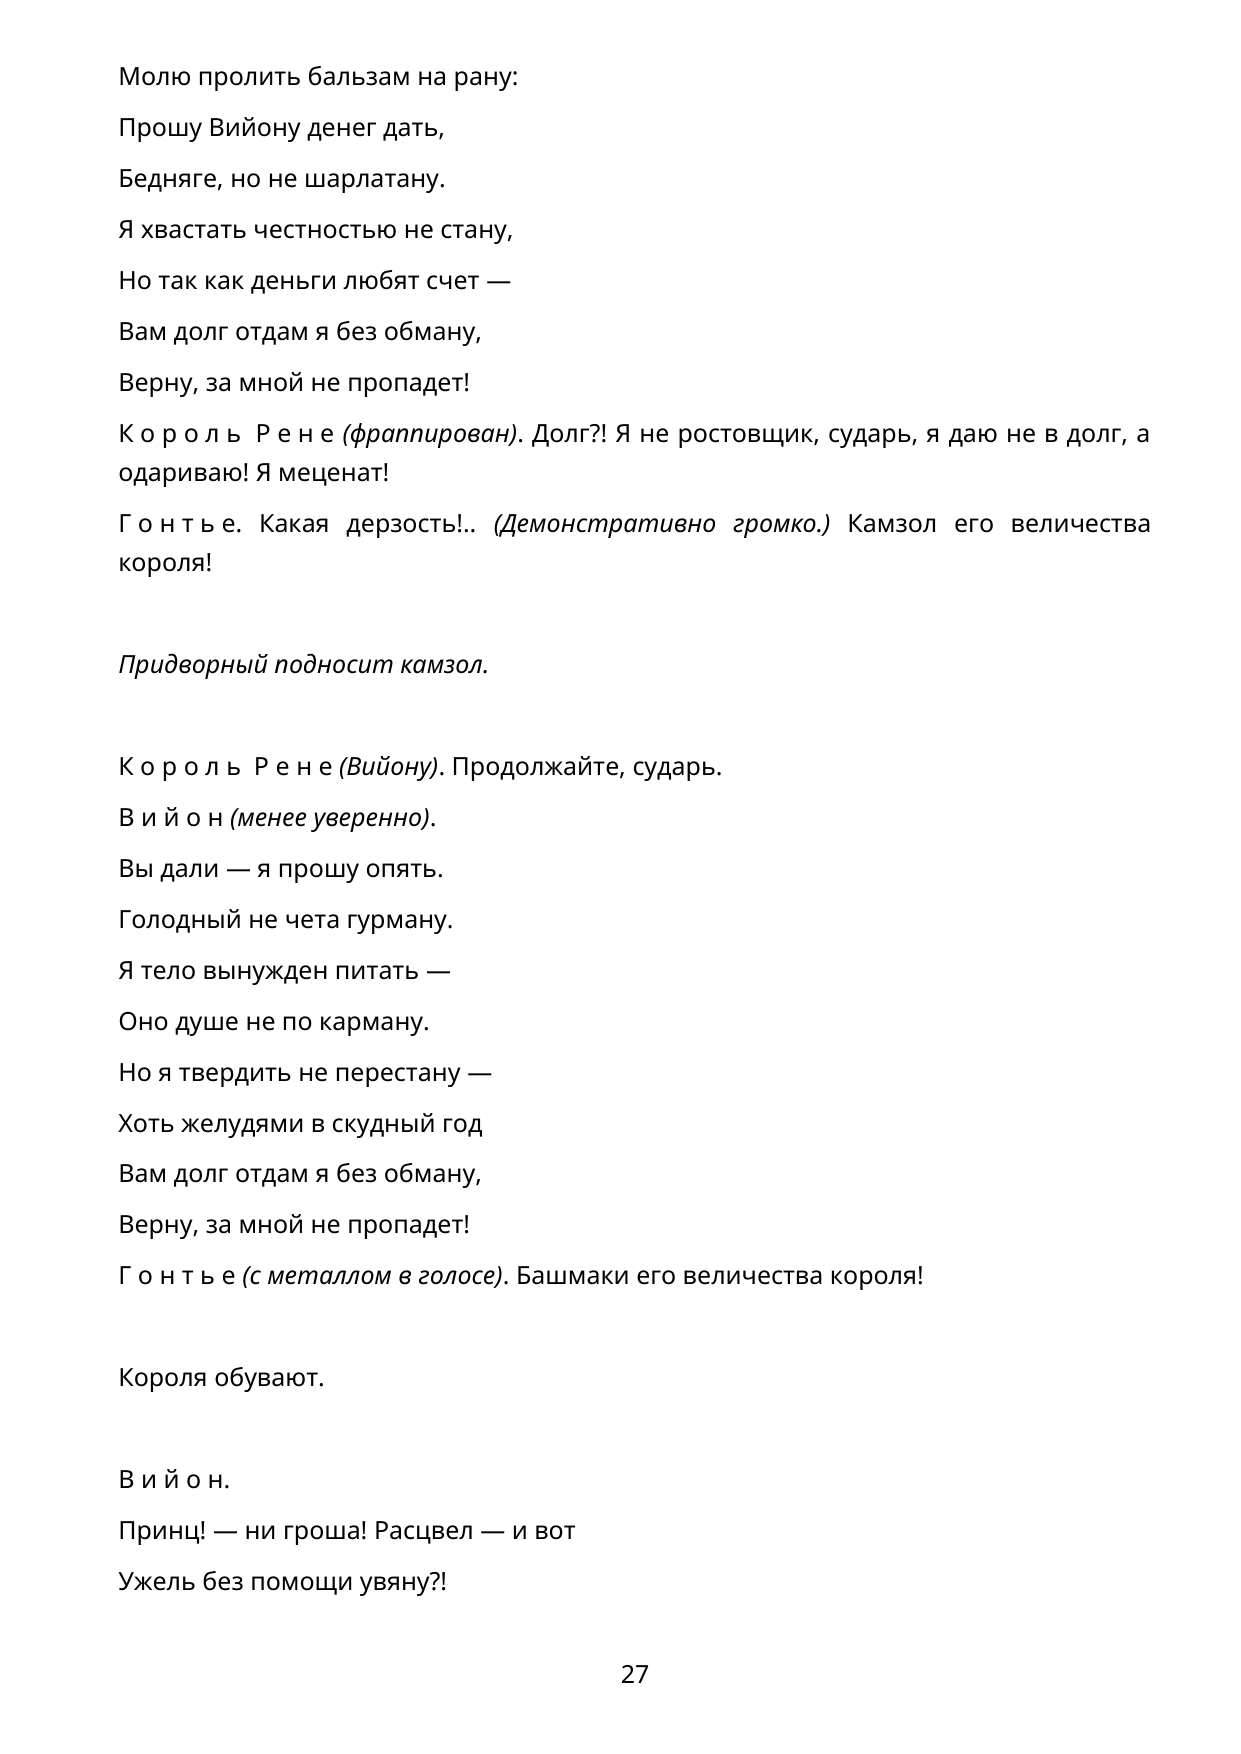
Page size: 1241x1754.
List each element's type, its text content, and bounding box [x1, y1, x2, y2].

text Придворный подносит камзол. [118, 647, 1152, 681]
text Я тело вынужден питать — [118, 952, 1152, 986]
text К о р о л ь Р е н е (Вийону). Продолжайте, сударь. [118, 749, 1152, 783]
text Но так как деньги любят счет — [118, 263, 1152, 297]
text Я хвастать честностью не стану, [118, 212, 1152, 246]
text В и й о н. [118, 1462, 1152, 1496]
text Вы дали — я прошу опять. [118, 851, 1152, 884]
text Верну, за мной не пропадет! [118, 1207, 1152, 1241]
text Голодный не чета гурману. [118, 901, 1152, 936]
text Вам долг отдам я без обману, [118, 1156, 1152, 1190]
text Вам долг отдам я без обману, [118, 314, 1152, 348]
text Хоть желудями в скудный год [118, 1105, 1152, 1139]
text Оно душе не по карману. [118, 1003, 1152, 1037]
text К о р о л ь Р е н е (фраппирован). Долг?! Я не ростовщик, сударь, я даю не в долг, а одариваю! Я меценат! [118, 416, 1152, 489]
text Г о н т ь е (с металлом в голосе). Башмаки его величества короля! [118, 1258, 1152, 1292]
text Бедняге, но не шарлатану. [118, 161, 1152, 195]
text Короля обувают. [118, 1360, 1152, 1394]
text Прошу Вийону денег дать, [118, 110, 1152, 144]
text Принц! — ни гроша! Расцвел — и вот [118, 1513, 1152, 1547]
text В и й о н (менее уверенно). [118, 799, 1152, 834]
text Но я твердить не перестану — [118, 1054, 1152, 1088]
text Ужель без помощи увяну?! [118, 1564, 1152, 1598]
text Г о н т ь е. Какая дерзость!.. (Демонстративно громко.) Камзол его величества короля! [118, 506, 1152, 579]
text Молю пролить бальзам на рану: [118, 59, 1152, 93]
text Верну, за мной не пропадет! [118, 365, 1152, 399]
